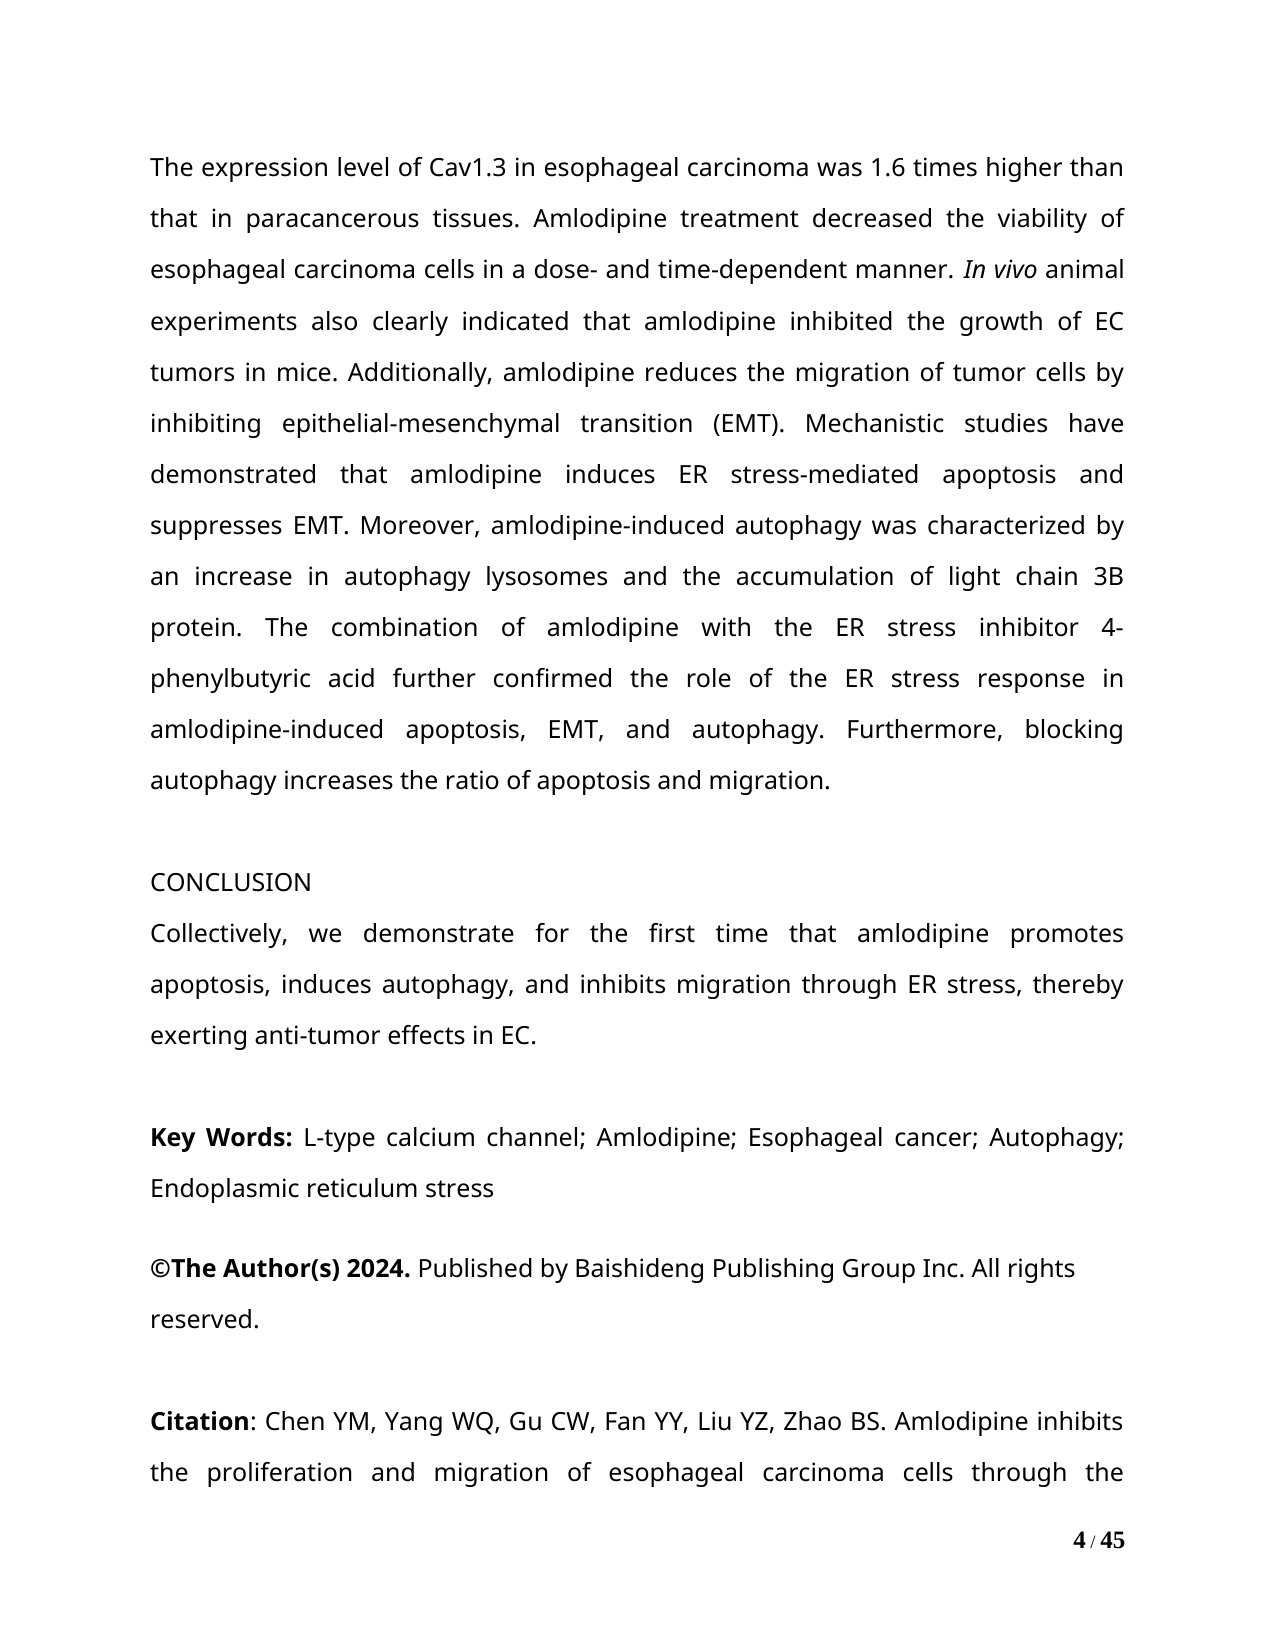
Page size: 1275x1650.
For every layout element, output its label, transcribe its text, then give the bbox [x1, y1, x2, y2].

text Key Words: L-type calcium channel; Amlodipine; Esophageal cancer; Autophagy; Endoplasmic reticulum stress [150, 1120, 1125, 1205]
text ©The Author(s) 2024. Published by Baishideng Publishing Group Inc. All rights reserved. [150, 1251, 1125, 1336]
text The expression level of Cav1.3 in esophageal carcinoma was 1.6 times higher than that in paracancerous tissues. Amlodipine treatment decreased the viability of esophageal carcinoma cells in a dose- and time-dependent manner. In vivo animal experiments also clearly indicated that amlodipine inhibited the growth of EC tumors in mice. Additionally, amlodipine reduces the migration of tumor cells by inhibiting epithelial-mesenchymal transition (EMT). Mechanistic studies have demonstrated that amlodipine induces ER stress-mediated apoptosis and suppresses EMT. Moreover, amlodipine-induced autophagy was characterized by an increase in autophagy lysosomes and the accumulation of light chain 3B protein. The combination of amlodipine with the ER stress inhibitor 4-phenylbutyric acid further confirmed the role of the ER stress response in amlodipine-induced apoptosis, EMT, and autophagy. Furthermore, blocking autophagy increases the ratio of apoptosis and migration. [150, 150, 1125, 797]
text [150, 1404, 1125, 1489]
text CONCLUSION [150, 864, 1125, 899]
text Collectively, we demonstrate for the first time that amlodipine promotes apoptosis, induces autophagy, and inhibits migration through ER stress, thereby exerting anti-tumor effects in EC. [150, 916, 1125, 1052]
